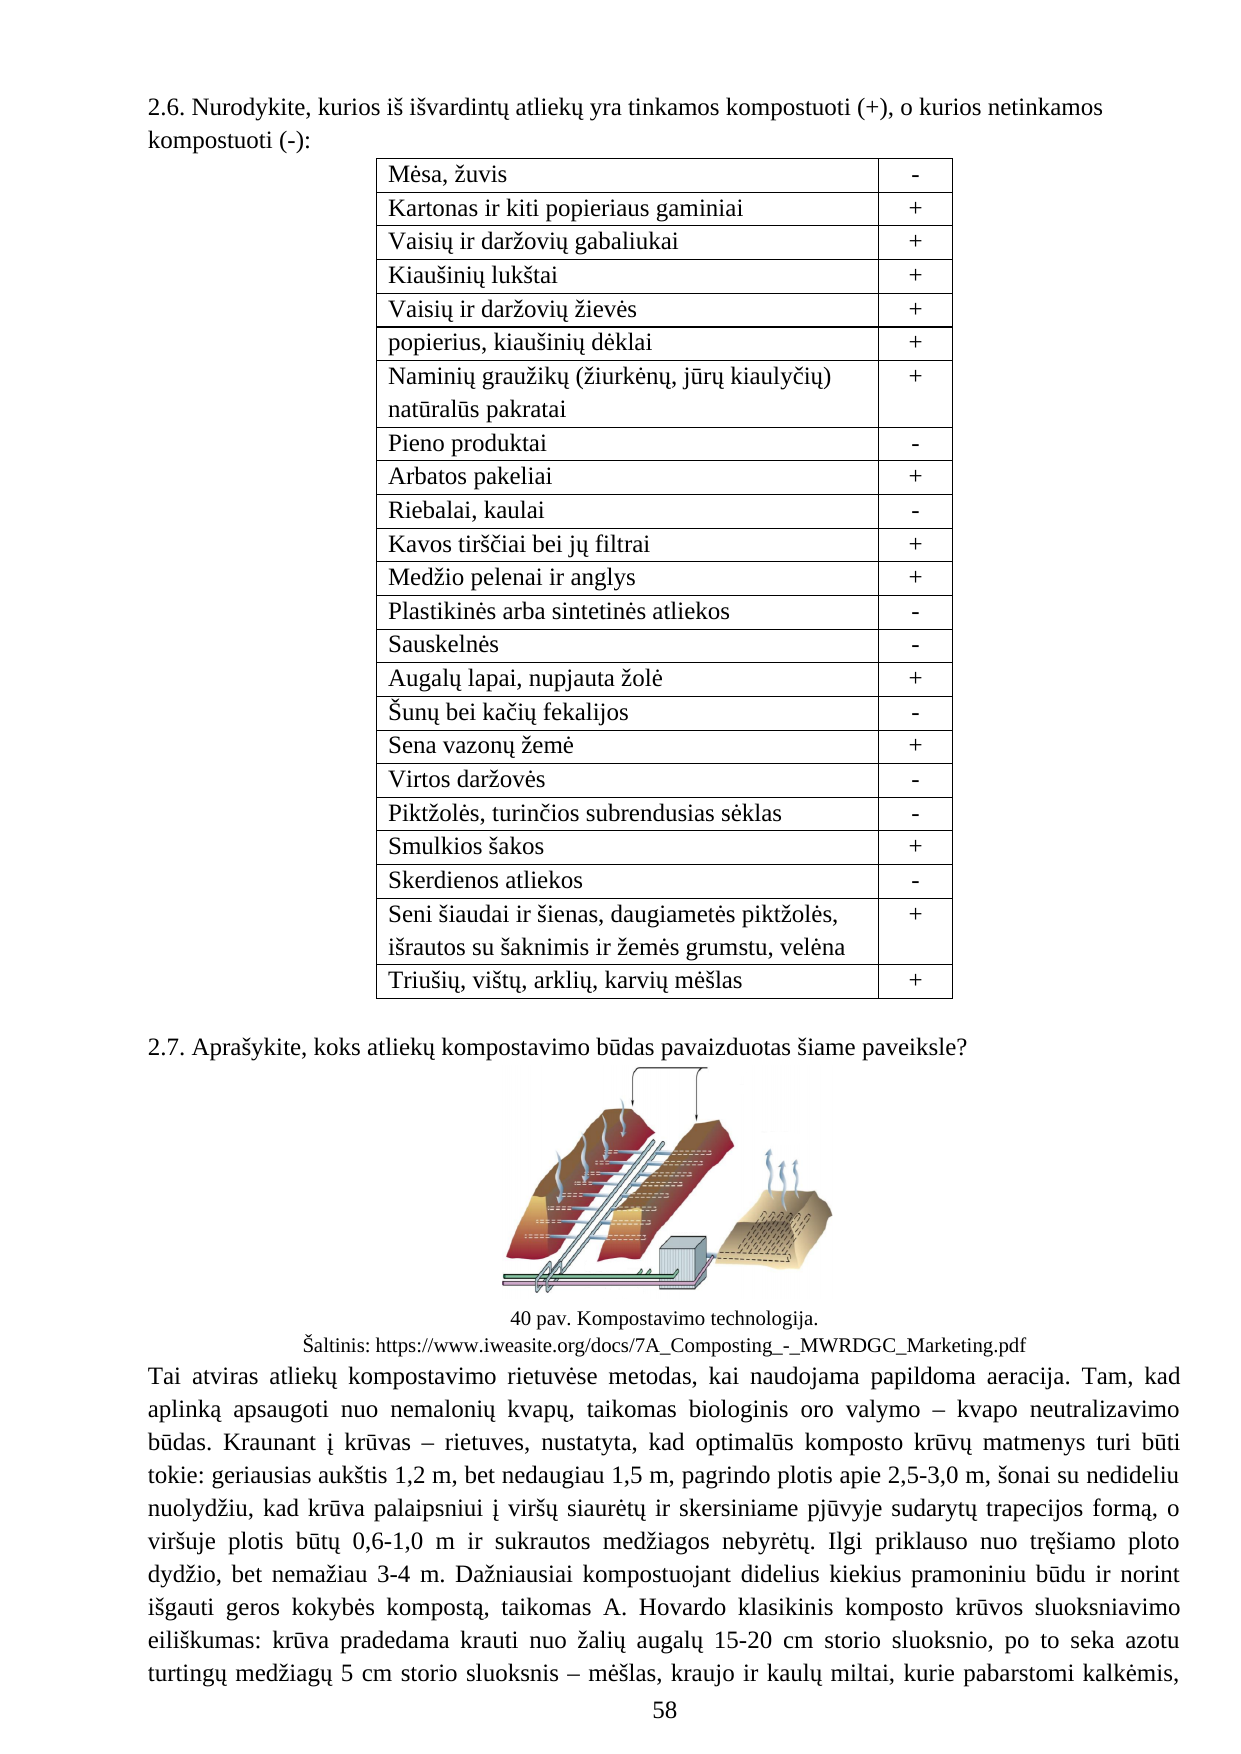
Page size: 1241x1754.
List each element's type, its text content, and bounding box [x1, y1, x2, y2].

table_cell + [879, 193, 952, 225]
table_cell Plastikinės arba sintetinės atliekos [377, 596, 878, 628]
table_cell popierius, kiaušinių dėklai [377, 328, 878, 360]
picture [481, 1065, 848, 1302]
table_cell Smulkios šakos [377, 831, 878, 864]
table_cell Naminių graužikų (žiurkėnų, jūrų kiaulyčių) natūralūs pakratai [377, 361, 878, 427]
text 40 pav. Kompostavimo technologija. [148, 1306, 1181, 1329]
table_cell - [879, 495, 952, 528]
table_cell + [879, 226, 952, 259]
table_cell + [879, 260, 952, 293]
table_cell Piktžolės, turinčios subrendusias sėklas [377, 798, 878, 830]
table_cell - [879, 697, 952, 729]
table_cell + [879, 328, 952, 360]
table_cell + [879, 965, 952, 998]
table_cell - [879, 630, 952, 662]
table_cell Sauskelnės [377, 630, 878, 662]
table_cell + [879, 294, 952, 326]
table_cell + [879, 529, 952, 561]
table_cell + [879, 899, 952, 964]
table_cell Triušių, vištų, arklių, karvių mėšlas [377, 965, 878, 998]
table_cell Sena vazonų žemė [377, 731, 878, 763]
table_cell - [879, 596, 952, 628]
table_cell Skerdienos atliekos [377, 865, 878, 898]
text 2.6. Nurodykite, kurios iš išvardintų atliekų yra tinkamos kompostuoti (+), o kurios netinkamos kompostuoti (-): [148, 92, 1181, 154]
table_cell - [879, 428, 952, 460]
table_cell Vaisių ir daržovių gabaliukai [377, 226, 878, 259]
table_cell + [879, 361, 952, 427]
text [148, 1361, 1181, 1687]
table_cell + [879, 831, 952, 864]
table_cell Augalų lapai, nupjauta žolė [377, 663, 878, 696]
table_cell + [879, 731, 952, 763]
table_header Mėsa, žuvis [377, 159, 878, 192]
table_cell - [879, 865, 952, 898]
table_cell Kartonas ir kiti popieriaus gaminiai [377, 193, 878, 225]
table_cell - [879, 798, 952, 830]
text 2.7. Aprašykite, koks atliekų kompostavimo būdas pavaizduotas šiame paveiksle? [148, 1032, 1181, 1061]
table_cell Kavos tirščiai bei jų filtrai [377, 529, 878, 561]
table_cell + [879, 562, 952, 595]
table_cell Vaisių ir daržovių žievės [377, 294, 878, 326]
table_cell Šunų bei kačių fekalijos [377, 697, 878, 729]
table_cell Riebalai, kaulai [377, 495, 878, 528]
table_header - [879, 159, 952, 192]
table_cell Arbatos pakeliai [377, 461, 878, 494]
table_cell Virtos daržovės [377, 764, 878, 797]
text Šaltinis: https://www.iweasite.org/docs/7A_Composting_-_MWRDGC_Marketing.pdf [148, 1333, 1181, 1357]
table_cell - [879, 764, 952, 797]
table_cell + [879, 663, 952, 696]
table_cell Medžio pelenai ir anglys [377, 562, 878, 595]
table_cell Pieno produktai [377, 428, 878, 460]
table_cell + [879, 461, 952, 494]
table_cell Kiaušinių lukštai [377, 260, 878, 293]
table_cell Seni šiaudai ir šienas, daugiametės piktžolės, išrautos su šaknimis ir žemės grumstu, velėna [377, 899, 878, 964]
